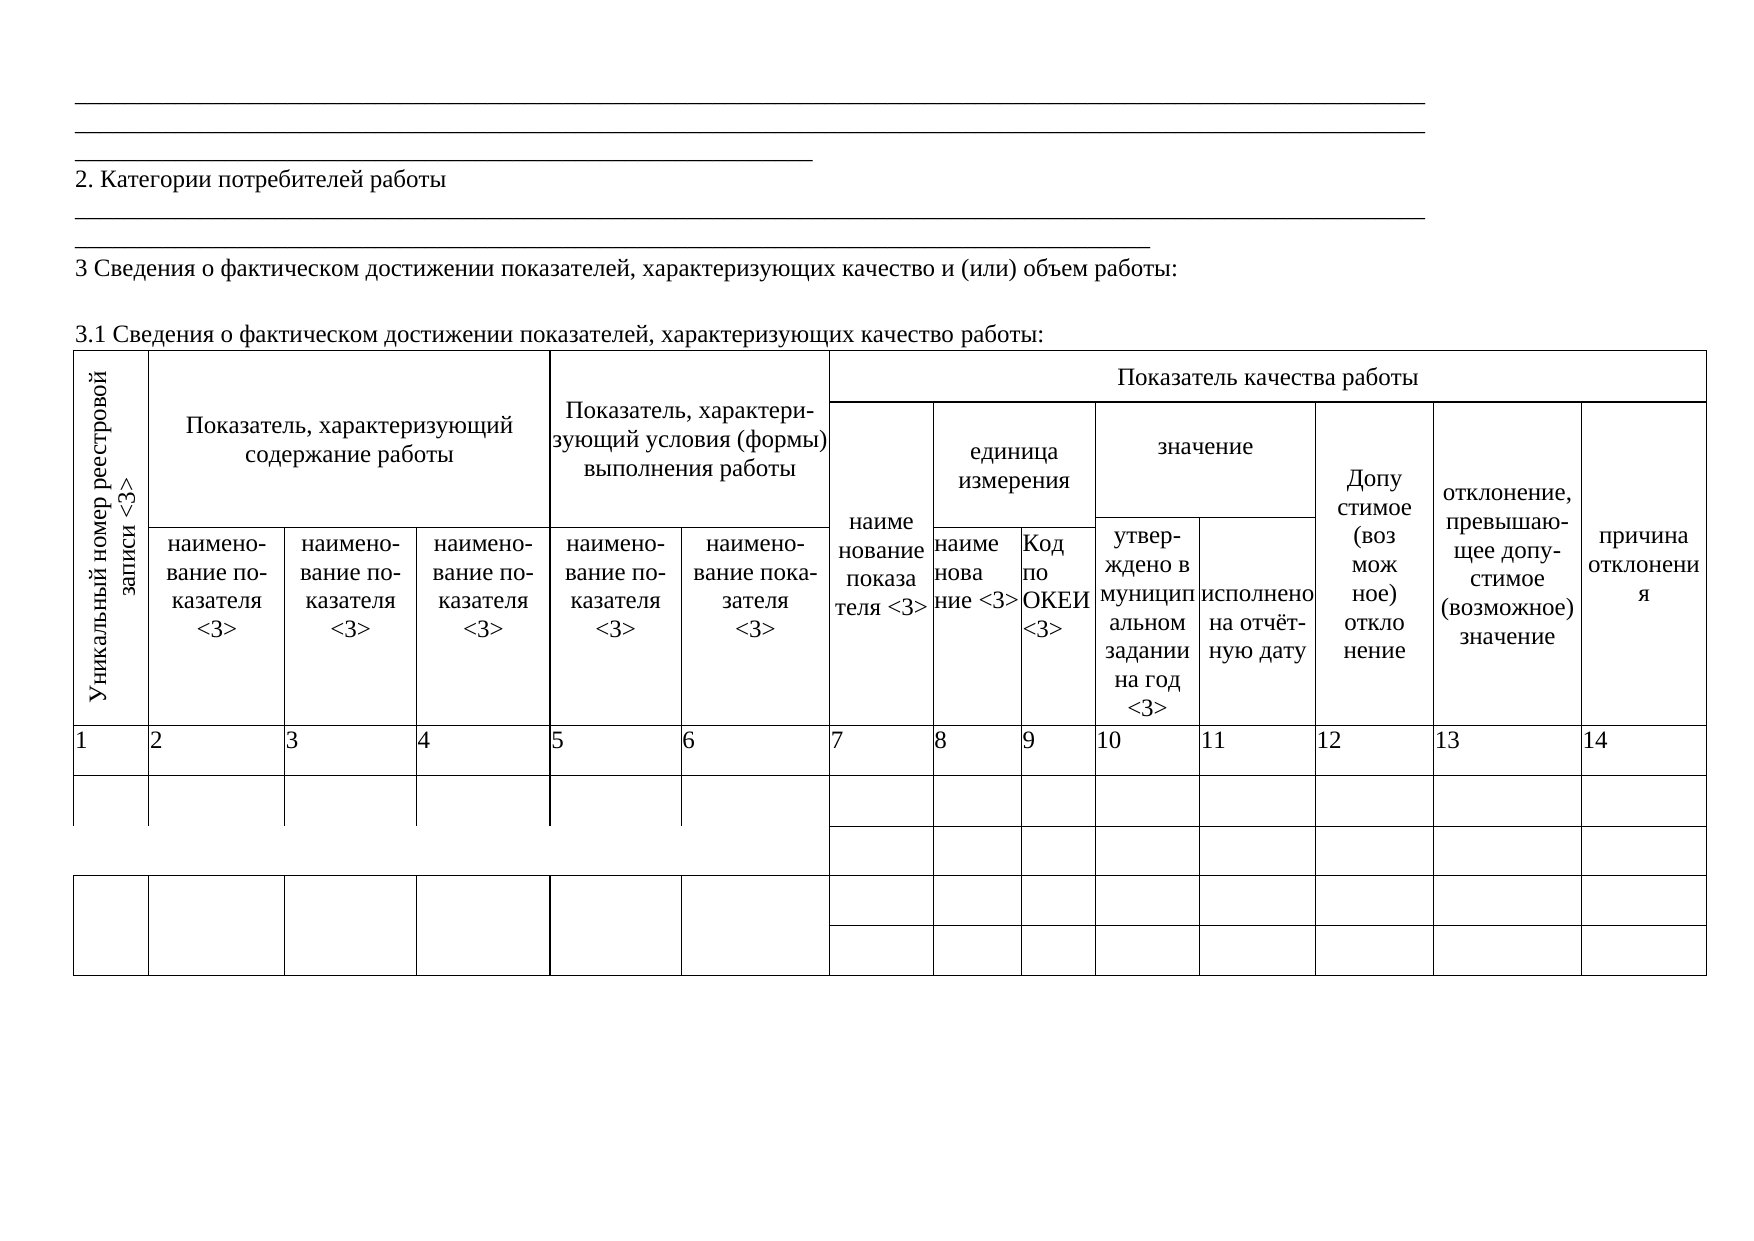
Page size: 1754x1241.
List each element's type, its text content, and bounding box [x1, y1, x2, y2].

table_cell единица измерения [934, 403, 1095, 527]
table_cell [1582, 926, 1706, 975]
table_cell [149, 876, 284, 975]
table_cell 13 [1434, 726, 1581, 774]
table_cell [1022, 926, 1095, 975]
table_header Показатель, характеризующий условия (формы) выполнения работы [551, 351, 829, 527]
table_cell 5 [551, 726, 681, 774]
table_cell [1022, 776, 1095, 826]
table_cell [74, 776, 148, 826]
table_cell 10 [1096, 726, 1199, 774]
table_cell [682, 776, 829, 826]
table_cell [1582, 827, 1706, 875]
table_cell наименование показателя <3> [149, 528, 284, 724]
table_cell наименование показателя <3> [682, 528, 829, 724]
table_cell [1434, 926, 1581, 975]
text 3 Сведения о фактическом достижении показателей, характеризующих качество и (или) объем работы: [75, 250, 1324, 283]
table_cell [830, 926, 933, 975]
table_cell [551, 876, 681, 975]
table_cell [1434, 776, 1581, 826]
table_cell [830, 776, 933, 826]
table_cell [830, 827, 933, 875]
table_cell [1582, 776, 1706, 826]
table_cell [1434, 876, 1581, 924]
table_cell наиме нование показа теля <3> [830, 403, 933, 724]
table_cell 1 [74, 726, 148, 774]
table_cell [934, 776, 1021, 826]
table_header Показатель качества работы [830, 351, 1706, 401]
table_cell [1096, 876, 1199, 924]
table_cell [1096, 776, 1199, 826]
table_cell [1316, 827, 1433, 875]
table_cell [1200, 926, 1315, 975]
table_cell [1316, 926, 1433, 975]
text 3.1 Сведения о фактическом достижении показателей, характеризующих качество работы: [75, 316, 1324, 349]
table_cell наименование показателя <3> [417, 528, 549, 724]
table_cell 7 [830, 726, 933, 774]
table_cell [934, 926, 1021, 975]
table_cell 8 [934, 726, 1021, 774]
table_cell Допу стимое (воз мож ное) откло нение [1316, 403, 1433, 724]
table_cell исполнено на отчётную дату [1200, 518, 1315, 724]
table_cell 11 [1200, 726, 1315, 774]
table_cell [1096, 926, 1199, 975]
table_cell [1316, 776, 1433, 826]
table_cell 9 [1022, 726, 1095, 774]
table_header Показатель, характеризующий содержание работы [149, 351, 549, 527]
table_cell [682, 876, 829, 975]
table_cell 12 [1316, 726, 1433, 774]
table_cell Код по ОКЕИ <3> [1022, 528, 1095, 724]
table_cell утверждено в муниципальном задании на год <3> [1096, 518, 1199, 724]
table_cell [934, 827, 1021, 875]
table_cell [1096, 827, 1199, 875]
table_cell значение [1096, 403, 1315, 517]
table_cell наиме нова ние <3> [934, 528, 1021, 724]
table_cell [417, 876, 549, 975]
table_cell [1316, 876, 1433, 924]
table_cell [149, 776, 284, 826]
table_cell 3 [285, 726, 416, 774]
table_cell 14 [1582, 726, 1706, 774]
table_cell [1434, 827, 1581, 875]
table_cell [1022, 827, 1095, 875]
table_cell [285, 776, 416, 826]
table_cell отклонение, превышающее допустимое (возможное) значение [1434, 403, 1581, 724]
table_header Уникальный номер реестровой записи <3> [74, 351, 148, 724]
table_cell [417, 776, 549, 826]
table_cell [1582, 876, 1706, 924]
table_cell наименование показателя <3> [285, 528, 416, 724]
table_cell [934, 876, 1021, 924]
table_cell [285, 876, 416, 975]
table_cell наименование показателя <3> [551, 528, 681, 724]
table_cell [74, 876, 148, 975]
table_cell [830, 876, 933, 924]
table_cell [551, 776, 681, 826]
table_cell [1200, 827, 1315, 875]
table_cell [1200, 776, 1315, 826]
table_cell причина отклонения [1582, 403, 1706, 724]
table_cell 4 [417, 726, 549, 774]
table_cell [1200, 876, 1315, 924]
table_cell [1022, 876, 1095, 924]
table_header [64, 78, 1437, 250]
table_cell 2 [149, 726, 284, 774]
table_cell 6 [682, 726, 829, 774]
